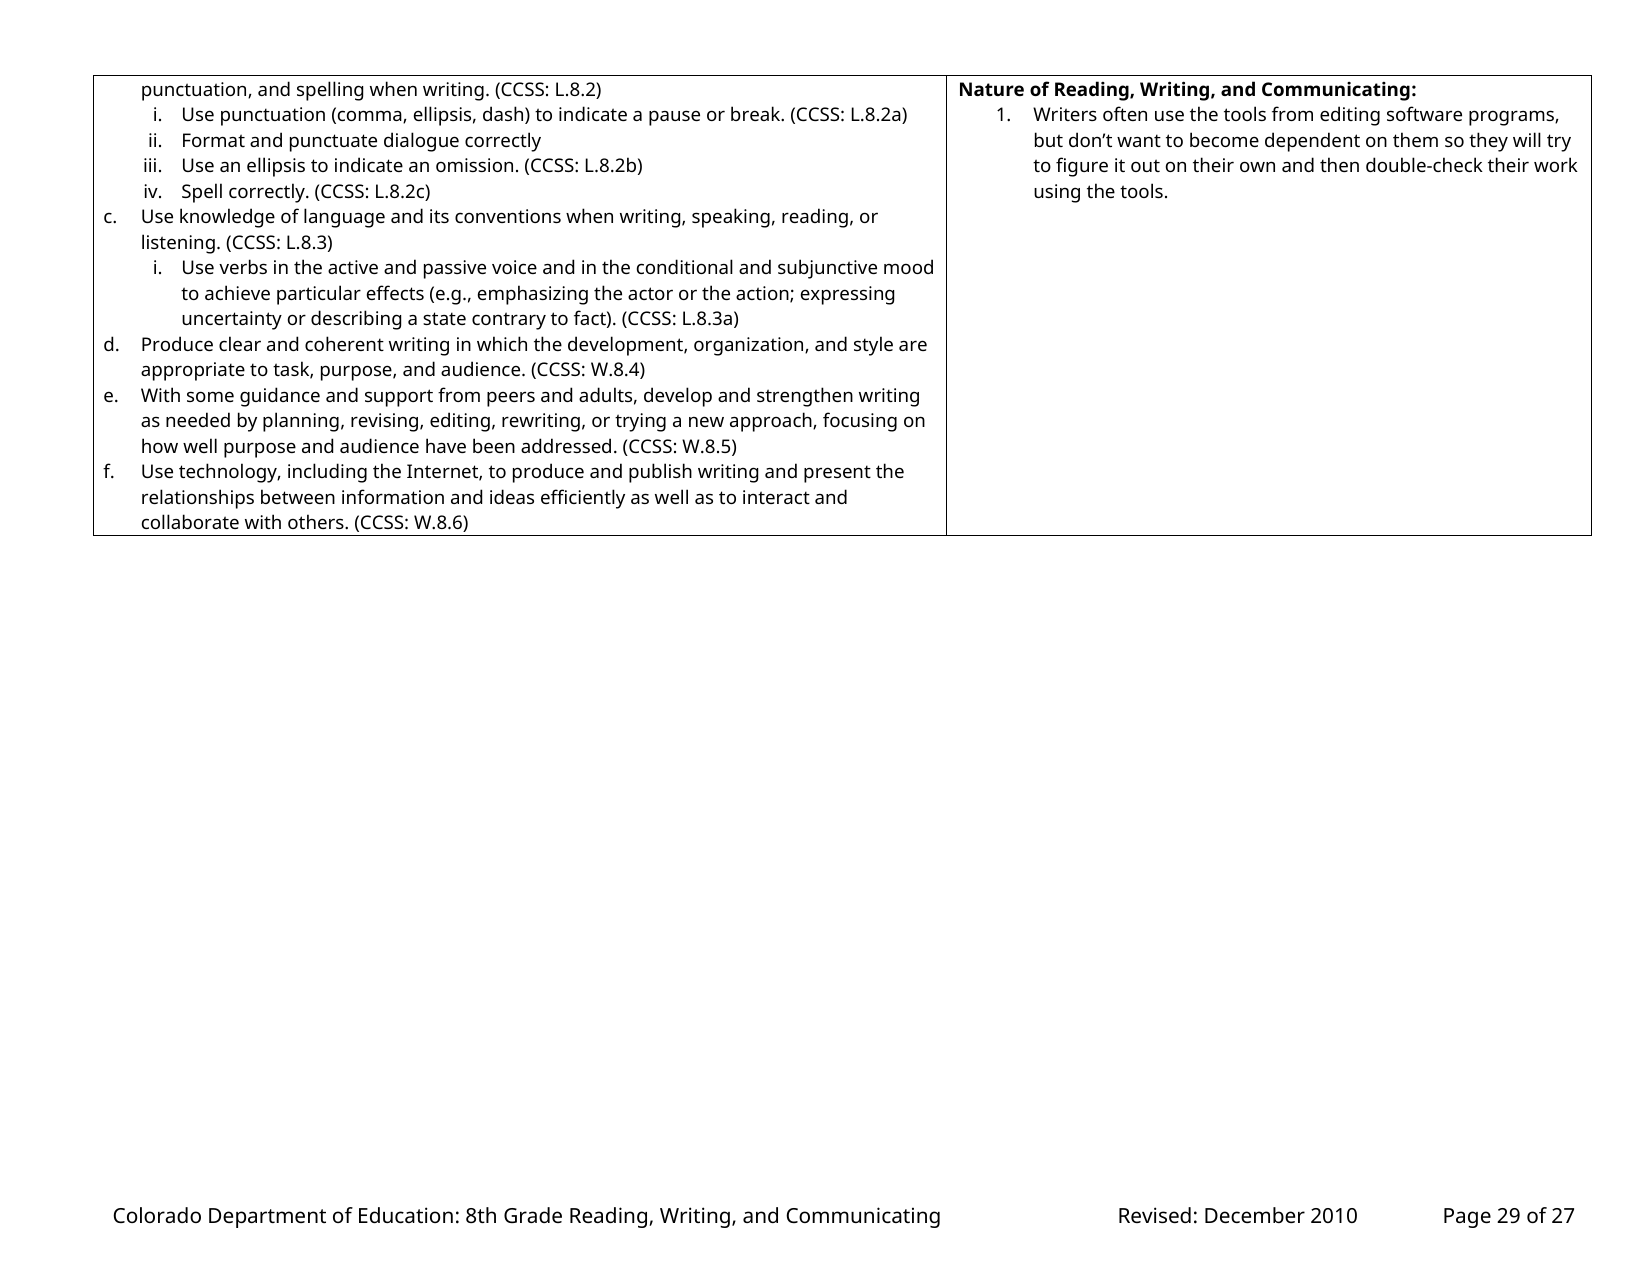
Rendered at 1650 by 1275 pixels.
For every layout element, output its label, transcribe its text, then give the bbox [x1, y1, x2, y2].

table_cell Nature of Reading, Writing, and Communicating: Writers often use the tools from editing software programs, but don’t want to become dependent on them so they will try to figure it out on their own and then double-check their work using the tools. [947, 76, 1591, 535]
